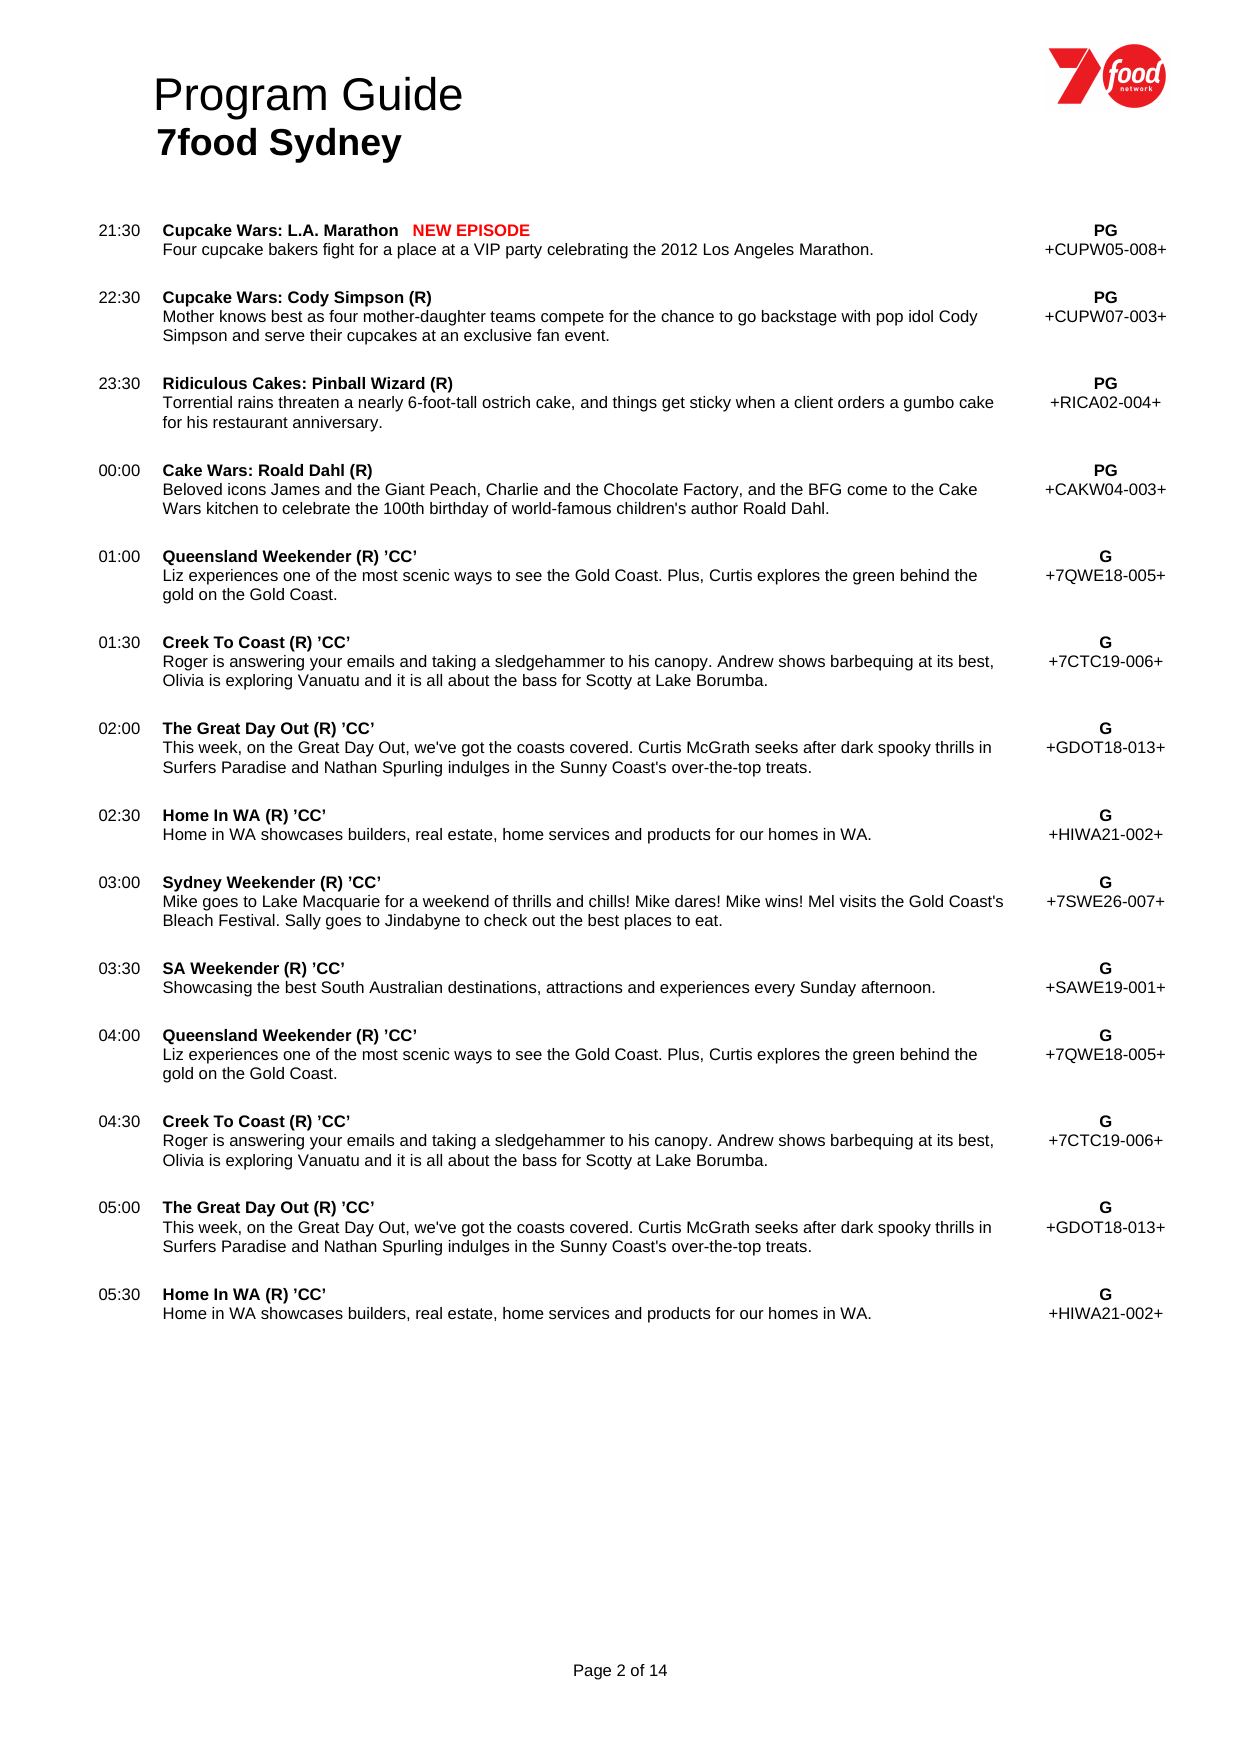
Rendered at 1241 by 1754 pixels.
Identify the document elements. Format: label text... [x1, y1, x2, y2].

table_header Cupcake Wars: L.A. Marathon NEW EPISODE Four cupcake bakers fight for a place at a VIP party celebrating the 2012 Los Angeles Marathon. [151, 221, 1022, 259]
table_header 23:30 [51, 374, 151, 432]
table_header Sydney Weekender (R) ’CC’ Mike goes to Lake Macquarie for a weekend of thrills and chills! Mike dares! Mike wins! Mel visits the Gold Coast's Bleach Festival. Sally goes to Jindabyne to check out the best places to eat. [151, 873, 1022, 930]
table_header 02:30 [51, 805, 151, 844]
table_header PG +RICA02-004+ [1022, 374, 1189, 432]
table_header Home In WA (R) ’CC’ Home in WA showcases builders, real estate, home services and products for our homes in WA. [151, 1285, 1022, 1323]
table_header Queensland Weekender (R) ’CC’ Liz experiences one of the most scenic ways to see the Gold Coast. Plus, Curtis explores the green behind the gold on the Gold Coast. [151, 547, 1022, 604]
table_header G +HIWA21-002+ [1022, 805, 1189, 844]
table_header G +7QWE18-005+ [1022, 1026, 1189, 1083]
table_header 01:00 [51, 547, 151, 604]
table_header Home In WA (R) ’CC’ Home in WA showcases builders, real estate, home services and products for our homes in WA. [151, 805, 1022, 844]
table_header 02:00 [51, 719, 151, 777]
table_header Queensland Weekender (R) ’CC’ Liz experiences one of the most scenic ways to see the Gold Coast. Plus, Curtis explores the green behind the gold on the Gold Coast. [151, 1026, 1022, 1083]
table_header 03:00 [51, 873, 151, 930]
table_header G +7QWE18-005+ [1022, 547, 1189, 604]
table_header The Great Day Out (R) ’CC’ This week, on the Great Day Out, we've got the coasts covered. Curtis McGrath seeks after dark spooky thrills in Surfers Paradise and Nathan Spurling indulges in the Sunny Coast's over-the-top treats. [151, 719, 1022, 777]
table_header 05:30 [51, 1285, 151, 1323]
table_header 04:30 [51, 1112, 151, 1169]
picture [1044, 41, 1170, 111]
table_header 22:30 [51, 288, 151, 345]
table_header G +7CTC19-006+ [1022, 633, 1189, 690]
table_header G +7SWE26-007+ [1022, 873, 1189, 930]
table_header G +GDOT18-013+ [1022, 719, 1189, 777]
table_header 01:30 [51, 633, 151, 690]
table_header 03:30 [51, 959, 151, 997]
table_header 04:00 [51, 1026, 151, 1083]
table_header PG +CAKW04-003+ [1022, 460, 1189, 518]
table_header G +7CTC19-006+ [1022, 1112, 1189, 1169]
table_header SA Weekender (R) ’CC’ Showcasing the best South Australian destinations, attractions and experiences every Sunday afternoon. [151, 959, 1022, 997]
table_header G +SAWE19-001+ [1022, 959, 1189, 997]
table_header PG +CUPW07-003+ [1022, 288, 1189, 345]
table_header 00:00 [51, 460, 151, 518]
table_header The Great Day Out (R) ’CC’ This week, on the Great Day Out, we've got the coasts covered. Curtis McGrath seeks after dark spooky thrills in Surfers Paradise and Nathan Spurling indulges in the Sunny Coast's over-the-top treats. [151, 1198, 1022, 1256]
table_header G +GDOT18-013+ [1022, 1198, 1189, 1256]
table_header G +HIWA21-002+ [1022, 1285, 1189, 1323]
table_header Cupcake Wars: Cody Simpson (R) Mother knows best as four mother-daughter teams compete for the chance to go backstage with pop idol Cody Simpson and serve their cupcakes at an exclusive fan event. [151, 288, 1022, 345]
table_header 05:00 [51, 1198, 151, 1256]
table_header 21:30 [51, 221, 151, 259]
table_header Creek To Coast (R) ’CC’ Roger is answering your emails and taking a sledgehammer to his canopy. Andrew shows barbequing at its best, Olivia is exploring Vanuatu and it is all about the bass for Scotty at Lake Borumba. [151, 633, 1022, 690]
table_header PG +CUPW05-008+ [1022, 221, 1189, 259]
table_header Creek To Coast (R) ’CC’ Roger is answering your emails and taking a sledgehammer to his canopy. Andrew shows barbequing at its best, Olivia is exploring Vanuatu and it is all about the bass for Scotty at Lake Borumba. [151, 1112, 1022, 1169]
